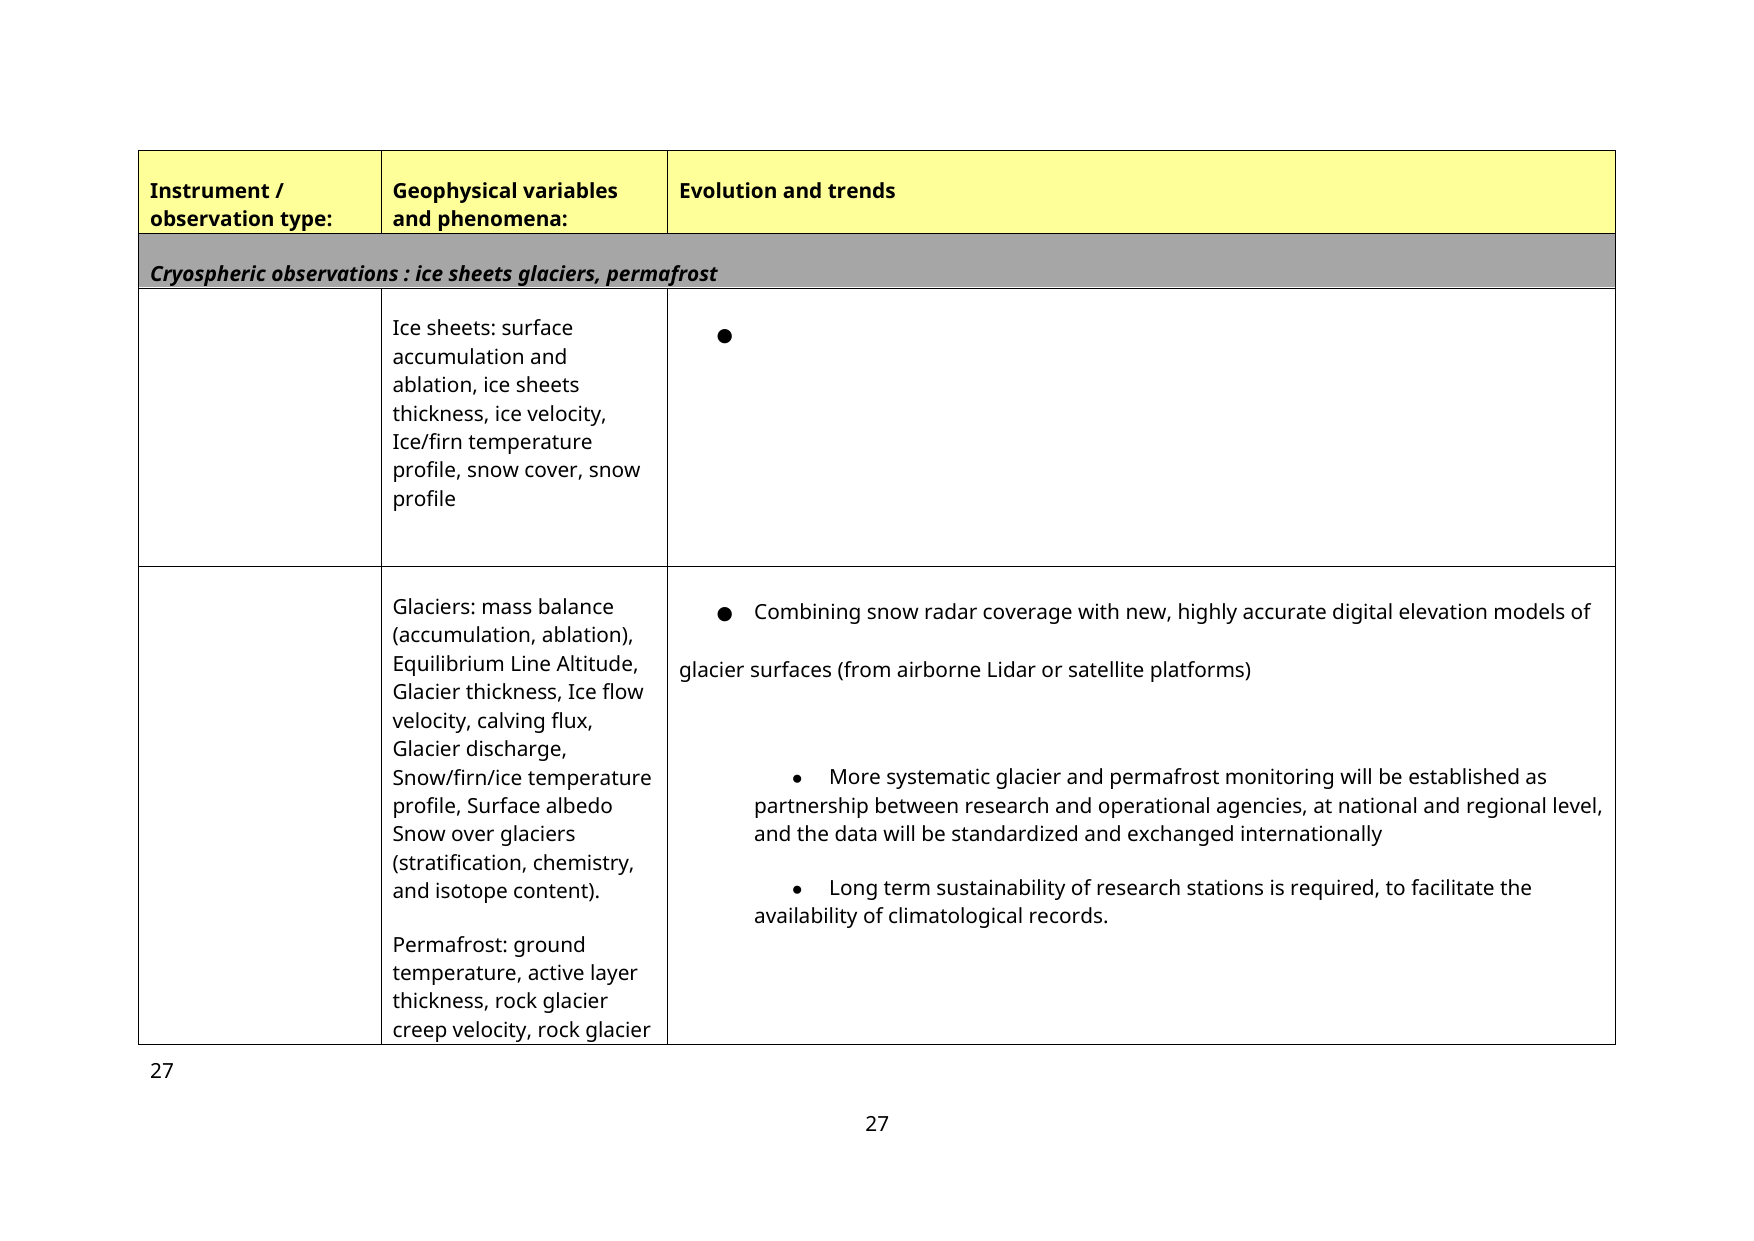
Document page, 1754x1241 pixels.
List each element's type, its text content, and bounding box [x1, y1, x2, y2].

table_cell Ice sheets: surface accumulation and ablation, ice sheets thickness, ice velocity, Ice/firn temperature profile, snow cover, snow profile [382, 289, 667, 566]
table_cell [139, 567, 381, 1043]
table_header Geophysical variables and phenomena: [382, 151, 667, 233]
table_cell [139, 289, 381, 566]
table_cell Cryospheric observations : ice sheets glaciers, permafrost [139, 234, 1615, 287]
table_cell [668, 289, 1615, 566]
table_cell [668, 567, 1615, 1043]
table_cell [382, 567, 667, 1043]
table_header Instrument / observation type: [139, 151, 381, 233]
table_header Evolution and trends [668, 151, 1615, 233]
